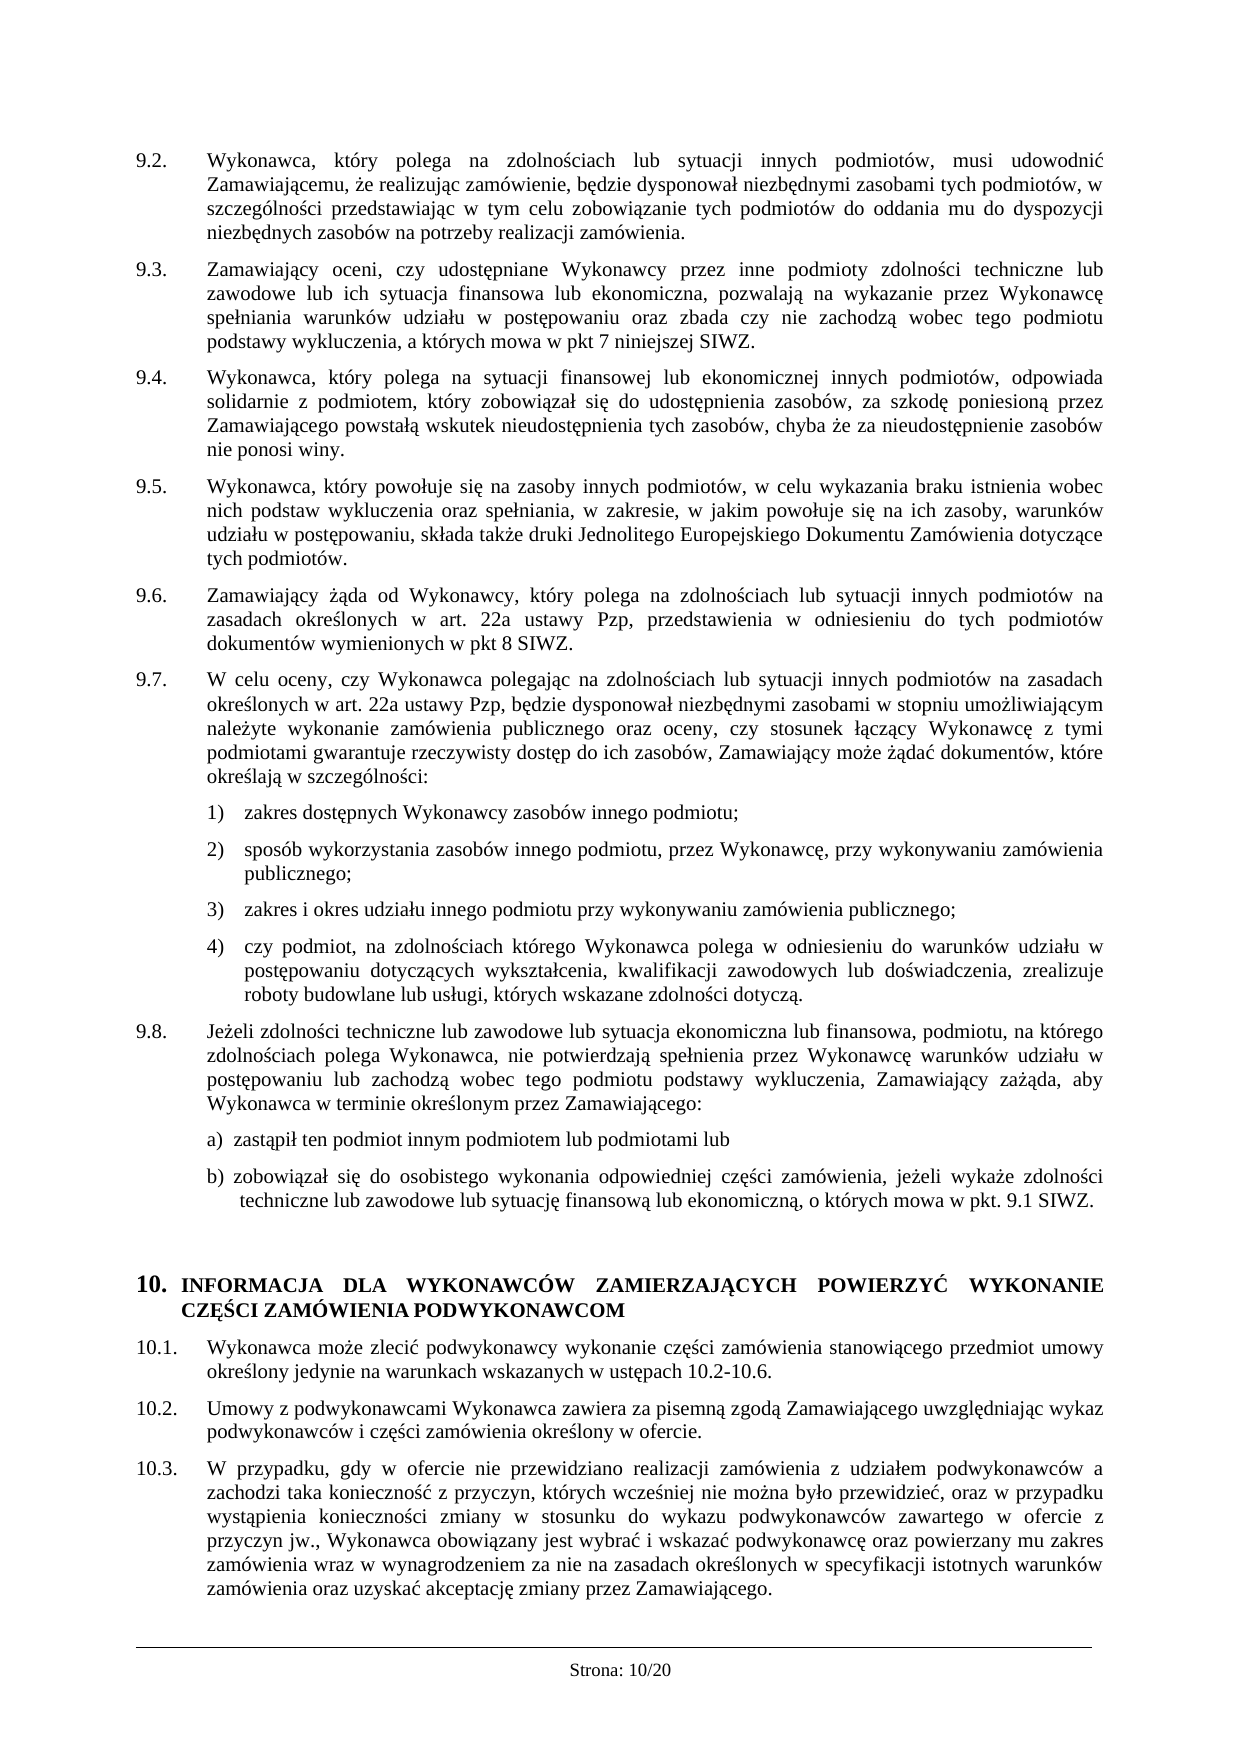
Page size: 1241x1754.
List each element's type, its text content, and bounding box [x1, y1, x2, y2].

subtitle Wykonawca, który polega na zdolnościach lub sytuacji innych podmiotów, musi udowodnić Zamawiającemu, że realizując zamówienie, będzie dysponował niezbędnymi zasobami tych podmiotów, w szczególności przedstawiając w tym celu zobowiązanie tych podmiotów do oddania mu do dyspozycji niezbędnych zasobów na potrzeby realizacji zamówienia. [136, 148, 1104, 244]
subtitle a) zastąpił ten podmiot innym podmiotem lub podmiotami lub [207, 1127, 1104, 1151]
subtitle zakres dostępnych Wykonawcy zasobów innego podmiotu; [207, 800, 1104, 824]
subtitle INFORMACJA DLA WYKONAWCÓW zamierzających powierzyć wykonanie części zamówienia podwykonawcom [136, 1269, 1104, 1322]
subtitle czy podmiot, na zdolnościach którego Wykonawca polega w odniesieniu do warunków udziału w postępowaniu dotyczących wykształcenia, kwalifikacji zawodowych lub doświadczenia, zrealizuje roboty budowlane lub usługi, których wskazane zdolności dotyczą. [207, 934, 1104, 1006]
subtitle Jeżeli zdolności techniczne lub zawodowe lub sytuacja ekonomiczna lub finansowa, podmiotu, na którego zdolnościach polega Wykonawca, nie potwierdzają spełnienia przez Wykonawcę warunków udziału w postępowaniu lub zachodzą wobec tego podmiotu podstawy wykluczenia, Zamawiający zażąda, aby Wykonawca w terminie określonym przez Zamawiającego: [136, 1019, 1104, 1115]
subtitle zakres i okres udziału innego podmiotu przy wykonywaniu zamówienia publicznego; [207, 897, 1104, 921]
subtitle Wykonawca może zlecić podwykonawcy wykonanie części zamówienia stanowiącego przedmiot umowy określony jedynie na warunkach wskazanych w ustępach 10.2-10.6. [136, 1335, 1104, 1383]
subtitle Umowy z podwykonawcami Wykonawca zawiera za pisemną zgodą Zamawiającego uwzględniając wykaz podwykonawców i części zamówienia określony w ofercie. [136, 1395, 1104, 1443]
subtitle Wykonawca, który powołuje się na zasoby innych podmiotów, w celu wykazania braku istnienia wobec nich podstaw wykluczenia oraz spełniania, w zakresie, w jakim powołuje się na ich zasoby, warunków udziału w postępowaniu, składa także druki Jednolitego Europejskiego Dokumentu Zamówienia dotyczące tych podmiotów. [136, 474, 1104, 570]
subtitle W przypadku, gdy w ofercie nie przewidziano realizacji zamówienia z udziałem podwykonawców a zachodzi taka konieczność z przyczyn, których wcześniej nie można było przewidzieć, oraz w przypadku wystąpienia konieczności zmiany w stosunku do wykazu podwykonawców zawartego w ofercie z przyczyn jw., Wykonawca obowiązany jest wybrać i wskazać podwykonawcę oraz powierzany mu zakres zamówienia wraz w wynagrodzeniem za nie na zasadach określonych w specyfikacji istotnych warunków zamówienia oraz uzyskać akceptację zmiany przez Zamawiającego. [136, 1456, 1104, 1600]
subtitle Zamawiający żąda od Wykonawcy, który polega na zdolnościach lub sytuacji innych podmiotów na zasadach określonych w art. 22a ustawy Pzp, przedstawienia w odniesieniu do tych podmiotów dokumentów wymienionych w pkt 8 SIWZ. [136, 583, 1104, 655]
subtitle Wykonawca, który polega na sytuacji finansowej lub ekonomicznej innych podmiotów, odpowiada solidarnie z podmiotem, który zobowiązał się do udostępnienia zasobów, za szkodę poniesioną przez Zamawiającego powstałą wskutek nieudostępnienia tych zasobów, chyba że za nieudostępnienie zasobów nie ponosi winy. [136, 365, 1104, 461]
subtitle b) zobowiązał się do osobistego wykonania odpowiedniej części zamówienia, jeżeli wykaże zdolności techniczne lub zawodowe lub sytuację finansową lub ekonomiczną, o których mowa w pkt. 9.1 SIWZ. [207, 1164, 1104, 1212]
subtitle Zamawiający oceni, czy udostępniane Wykonawcy przez inne podmioty zdolności techniczne lub zawodowe lub ich sytuacja finansowa lub ekonomiczna, pozwalają na wykazanie przez Wykonawcę spełniania warunków udziału w postępowaniu oraz zbada czy nie zachodzą wobec tego podmiotu podstawy wykluczenia, a których mowa w pkt 7 niniejszej SIWZ. [136, 256, 1104, 353]
subtitle W celu oceny, czy Wykonawca polegając na zdolnościach lub sytuacji innych podmiotów na zasadach określonych w art. 22a ustawy Pzp, będzie dysponował niezbędnymi zasobami w stopniu umożliwiającym należyte wykonanie zamówienia publicznego oraz oceny, czy stosunek łączący Wykonawcę z tymi podmiotami gwarantuje rzeczywisty dostęp do ich zasobów, Zamawiający może żądać dokumentów, które określają w szczególności: [136, 667, 1104, 788]
subtitle sposób wykorzystania zasobów innego podmiotu, przez Wykonawcę, przy wykonywaniu zamówienia publicznego; [207, 837, 1104, 885]
